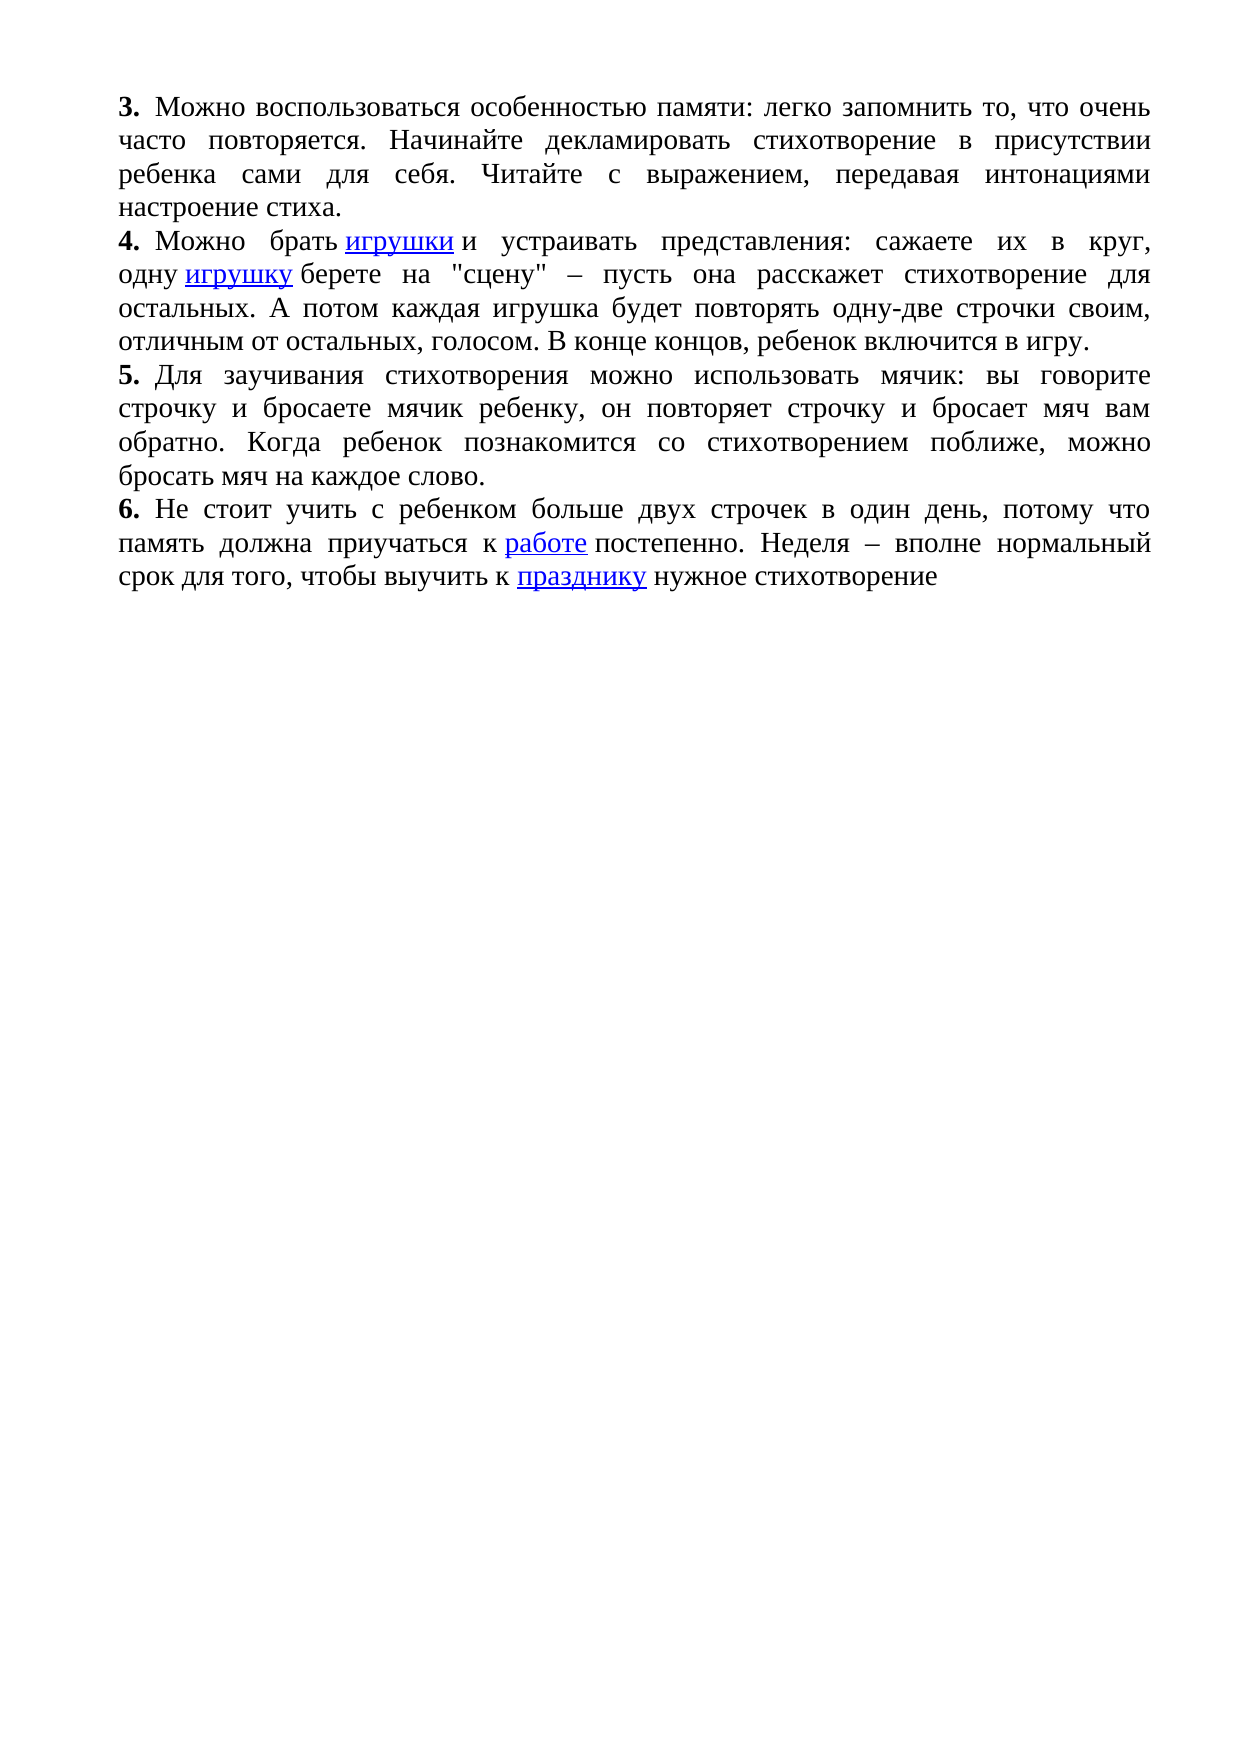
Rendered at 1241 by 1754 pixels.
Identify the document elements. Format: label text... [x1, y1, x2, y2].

text 6. Не стоит учить с ребенком больше двух строчек в один день, потому что память должна приучаться к работе постепенно. Неделя – вполне нормальный срок для того, чтобы выучить к празднику нужное стихотворение [118, 491, 1152, 592]
text 4. Можно брать игрушки и устраивать представления: сажаете их в круг, одну игрушку берете на "сцену" – пусть она расскажет стихотворение для остальных. А потом каждая игрушка будет повторять одну-две строчки своим, отличным от остальных, голосом. В конце концов, ребенок включится в игру. [118, 223, 1152, 357]
text 5. Для заучивания стихотворения можно использовать мячик: вы говорите строчку и бросаете мячик ребенку, он повторяет строчку и бросает мяч вам обратно. Когда ребенок познакомится со стихотворением поближе, можно бросать мяч на каждое слово. [118, 357, 1152, 491]
text 3. Можно воспользоваться особенностью памяти: легко запомнить то, что очень часто повторяется. Начинайте декламировать стихотворение в присутствии ребенка сами для себя. Читайте с выражением, передавая интонациями настроение стиха. [118, 89, 1152, 223]
